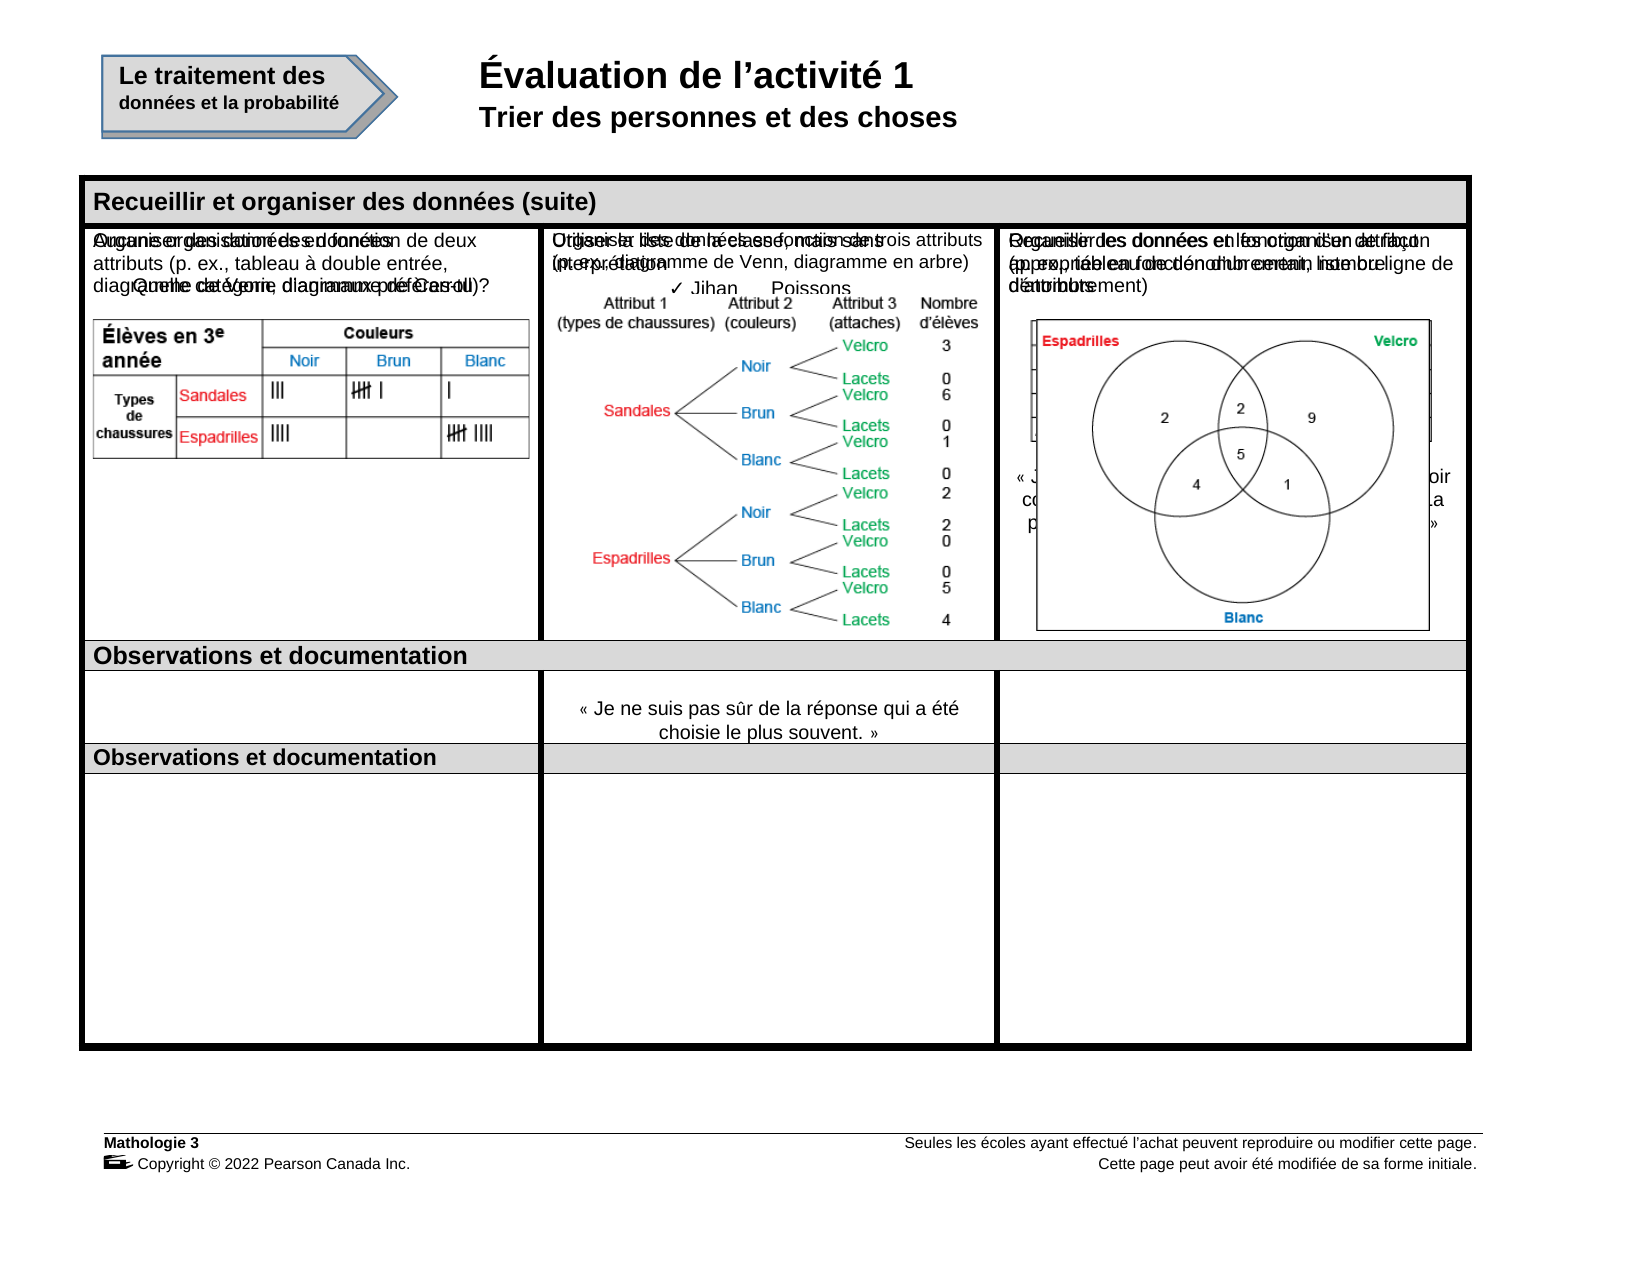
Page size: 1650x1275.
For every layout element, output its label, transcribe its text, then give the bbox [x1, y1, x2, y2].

table_cell Recueillir des données et les organiser de façon appropriée en fonction d’un certain nombre d’attributs [1000, 229, 1466, 640]
table_header Recueillir et organiser des données (suite) [85, 181, 1466, 223]
picture [1036, 319, 1430, 631]
table_cell [85, 671, 538, 1045]
picture [103, 1155, 134, 1169]
table_cell Organiser des données en fonction de deux attributs (p. ex., tableau à double entrée, diagramme de Venn, diagramme de Carroll) [85, 229, 538, 640]
table_cell [544, 671, 994, 1045]
table_cell Observations et documentation [85, 641, 1466, 670]
table_cell [1000, 671, 1466, 1045]
picture [551, 294, 986, 638]
picture [92, 319, 530, 459]
table_cell Organiser des données en fonction de trois attributs (p. ex., diagramme de Venn, diagramme en arbre) [544, 229, 994, 640]
